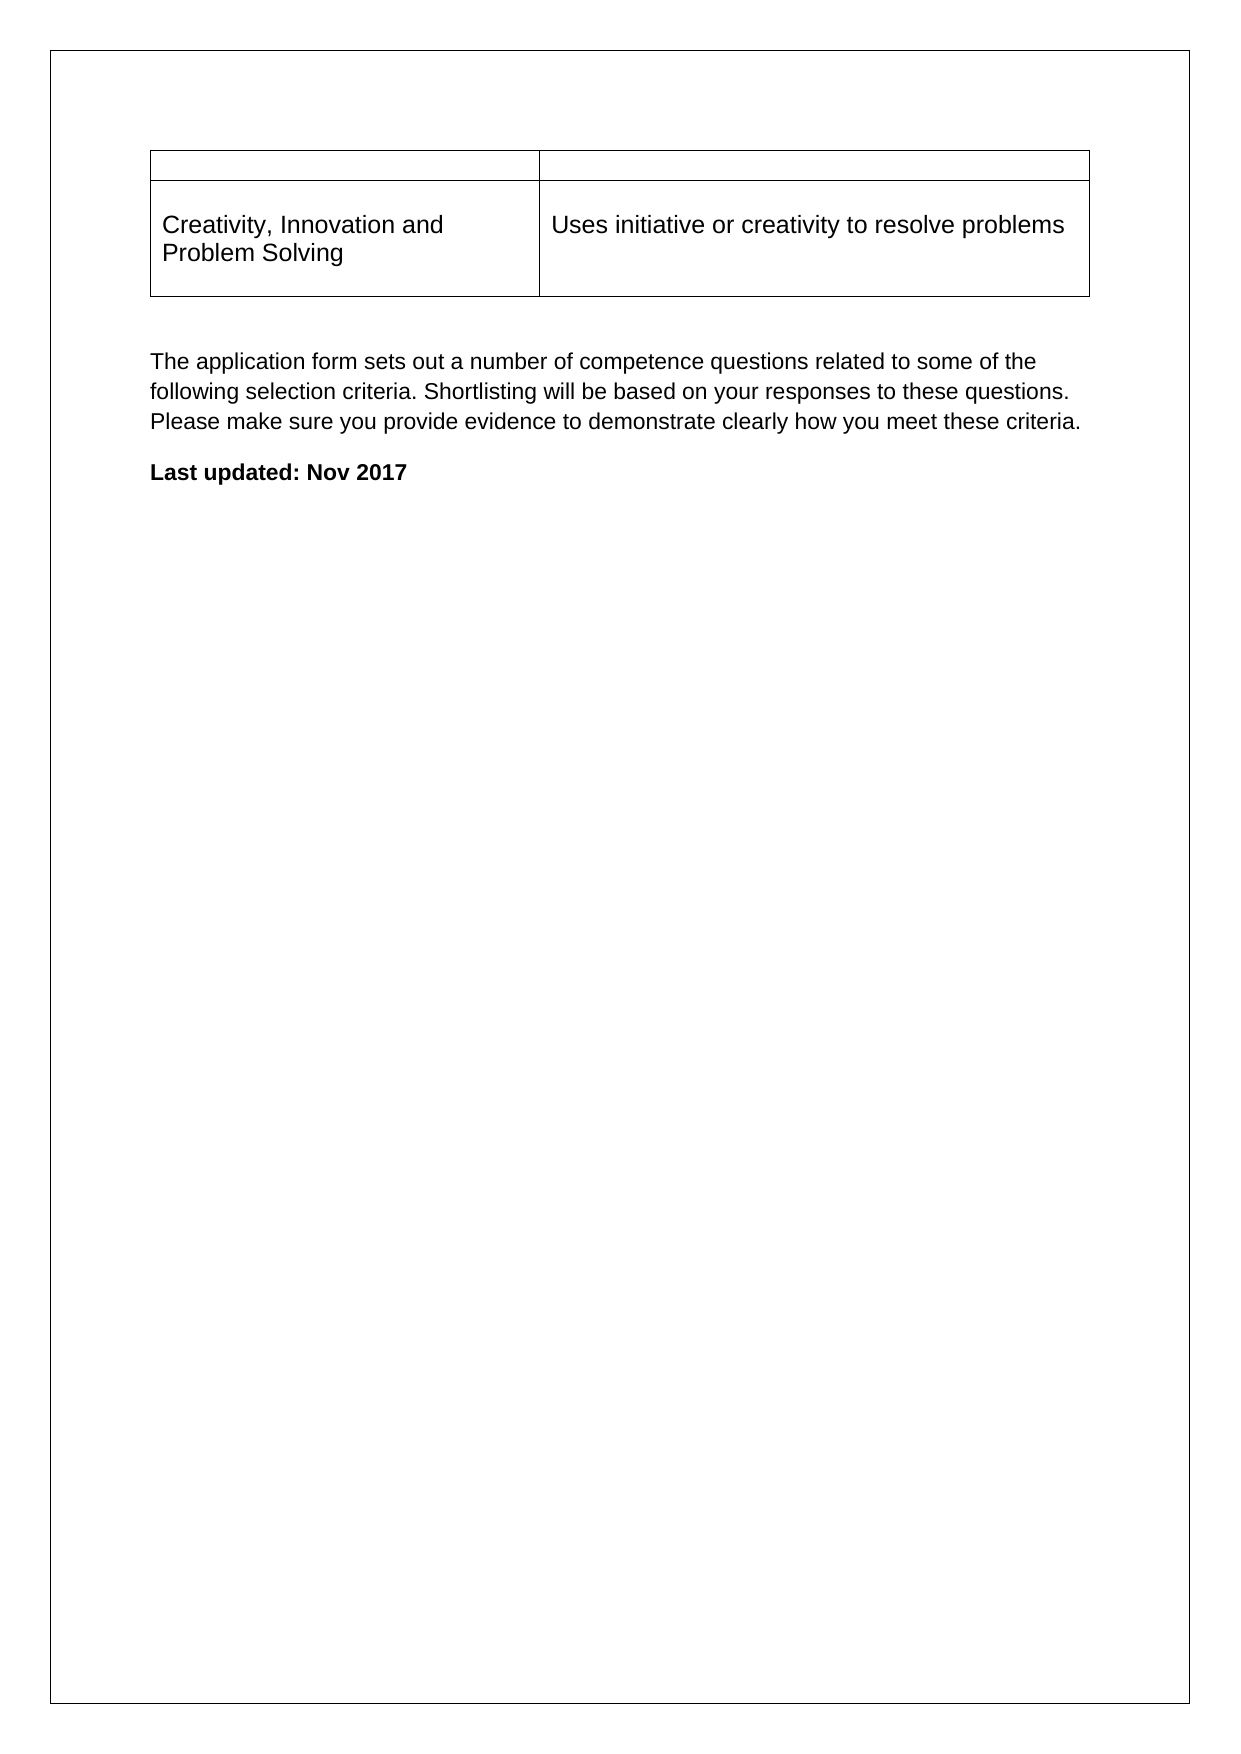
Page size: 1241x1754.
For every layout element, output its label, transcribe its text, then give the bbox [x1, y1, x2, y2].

table_cell Uses initiative or creativity to resolve problems [540, 181, 1089, 296]
text Last updated: Nov 2017 [150, 459, 1090, 486]
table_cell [151, 151, 539, 180]
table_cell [540, 151, 1089, 180]
text The application form sets out a number of competence questions related to some of the following selection criteria. Shortlisting will be based on your responses to these questions. Please make sure you provide evidence to demonstrate clearly how you meet these criteria. [150, 348, 1090, 435]
table_cell Creativity, Innovation and Problem Solving [151, 181, 539, 296]
